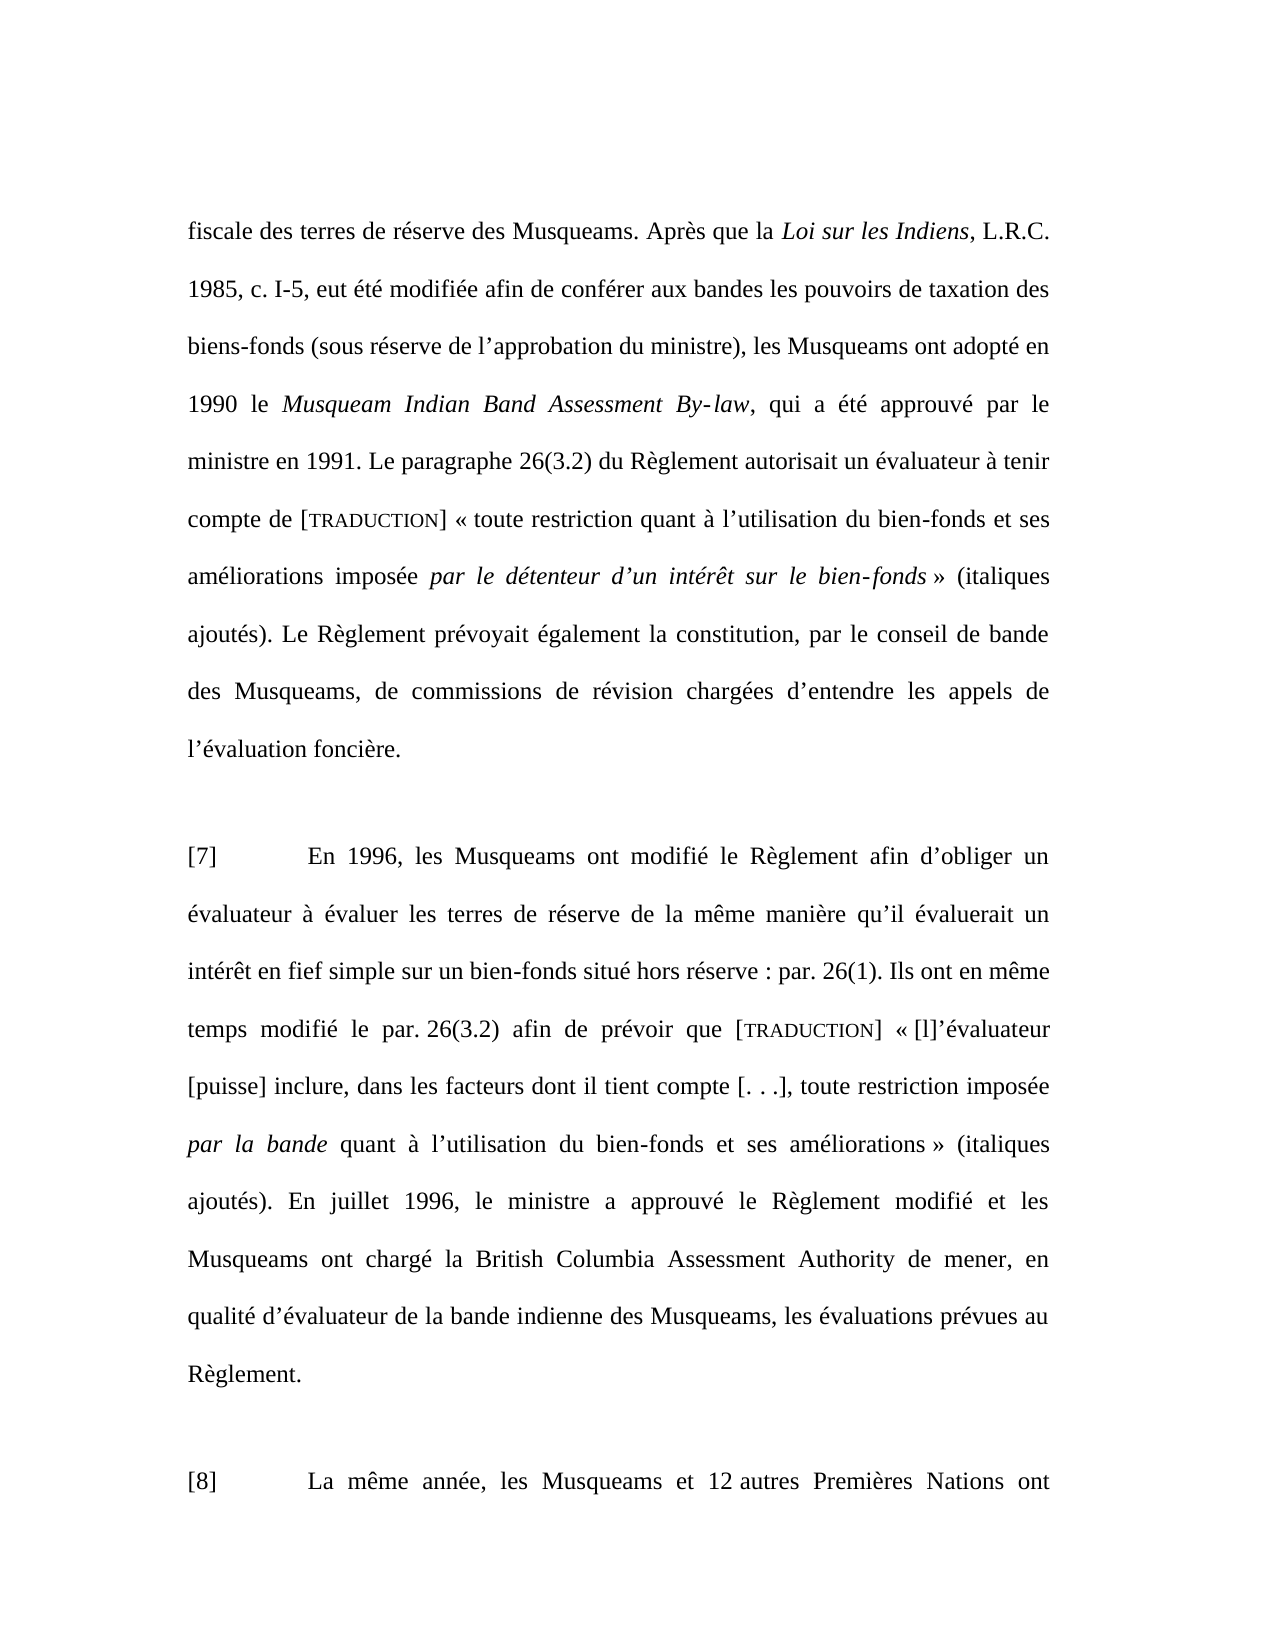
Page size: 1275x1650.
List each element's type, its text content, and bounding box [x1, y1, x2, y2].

list En 1996, les Musqueams ont modifié le Règlement afin d’obliger un évaluateur à évaluer les terres de réserve de la même manière qu’il évaluerait un intérêt en fief simple sur un bien-fonds situé hors réserve : par. 26(1). Ils ont en même temps modifié le par. 26(3.2) afin de prévoir que [traduction] « [l]’évaluateur [puisse] inclure, dans les facteurs dont il tient compte [. . .], toute restriction imposée par la bande quant à l’utilisation du bien-fonds et ses améliorations » (italiques ajoutés). En juillet 1996, le ministre a approuvé le Règlement modifié et les Musqueams ont chargé la British Columbia Assessment Authority de mener, en qualité d’évaluateur de la bande indienne des Musqueams, les évaluations prévues au Règlement. [187, 841, 1050, 1388]
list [187, 1466, 1050, 1495]
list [187, 216, 1050, 763]
